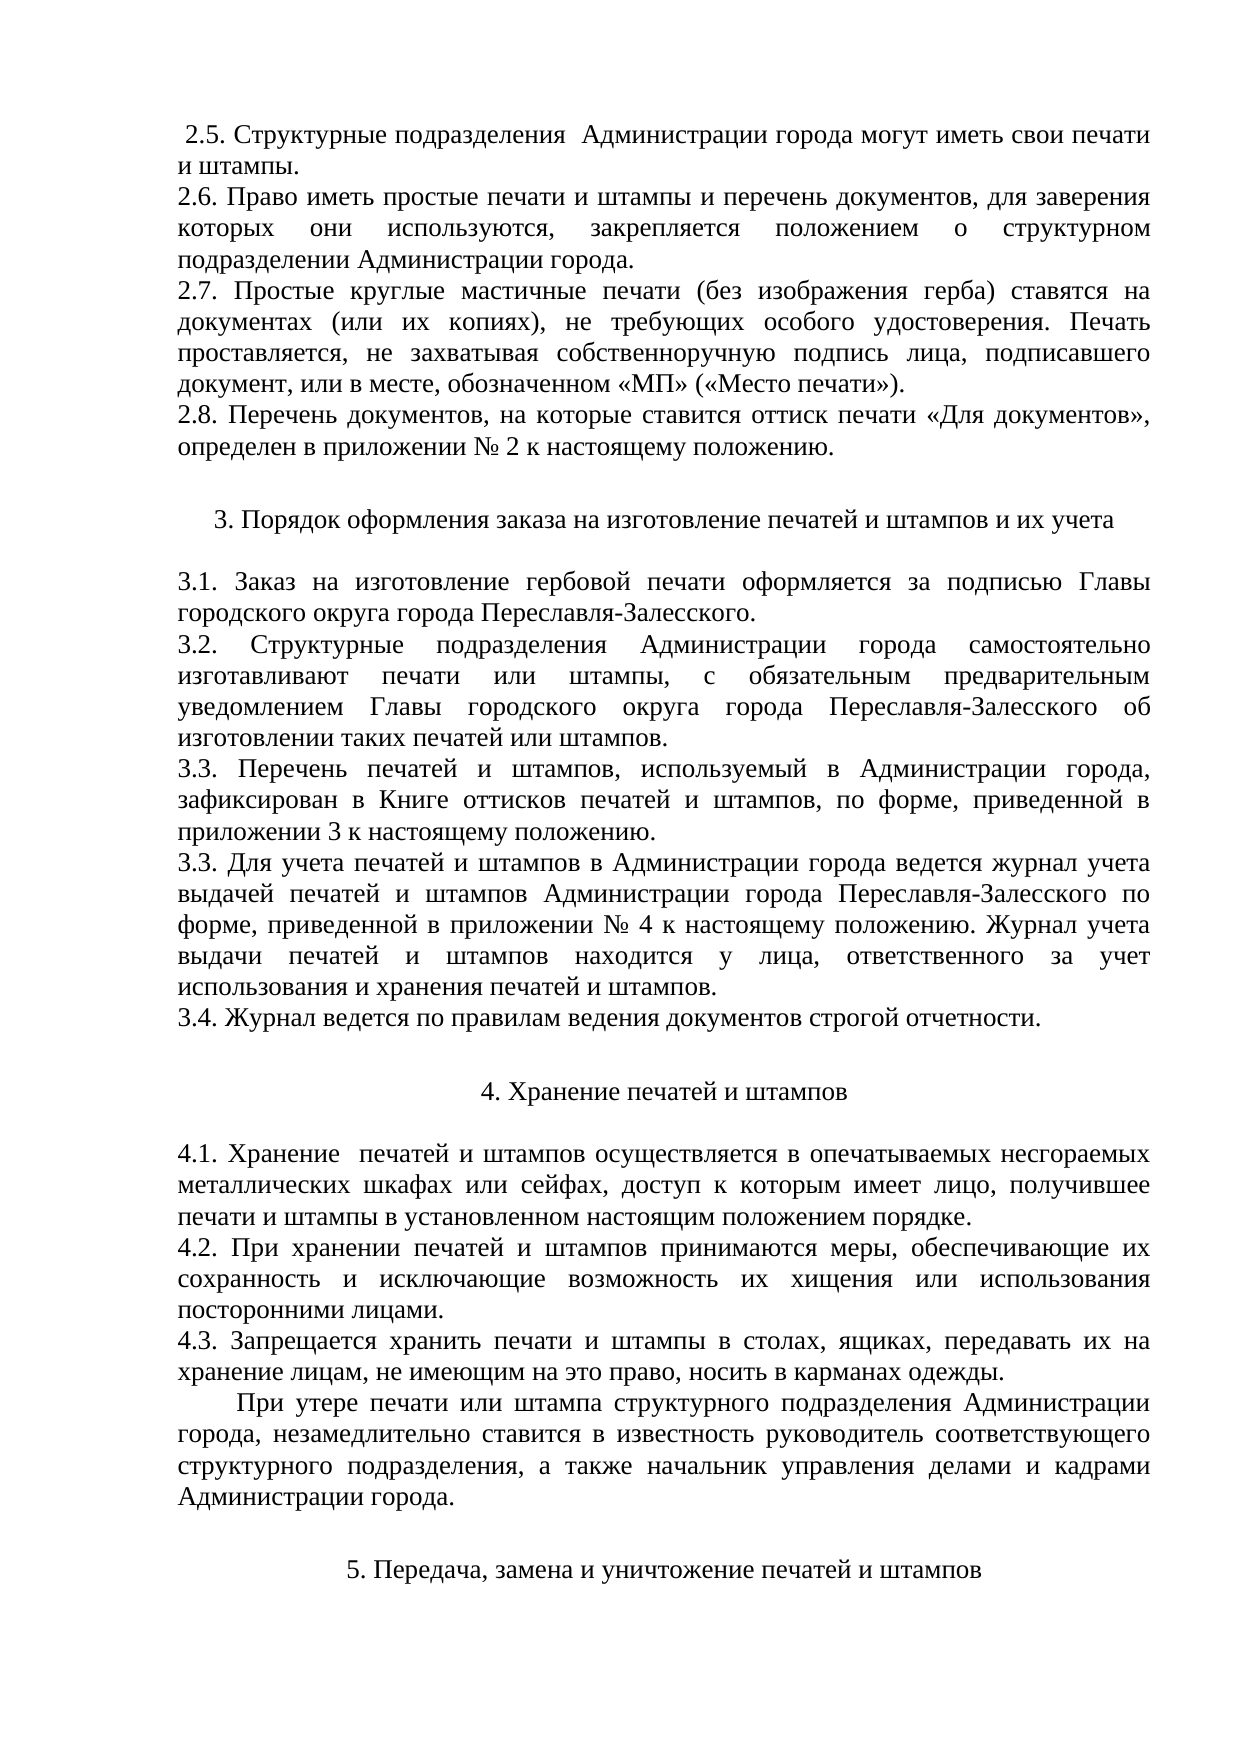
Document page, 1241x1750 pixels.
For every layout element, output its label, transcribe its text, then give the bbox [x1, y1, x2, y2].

text 3.4. Журнал ведется по правилам ведения документов строгой отчетности. [177, 1001, 1152, 1033]
text 4.1. Хранение печатей и штампов осуществляется в опечатываемых несгораемых металлических шкафах или сейфах, доступ к которым имеет лицо, получившее печати и штампы в установленном настоящим положением порядке. [177, 1137, 1152, 1231]
text 3.3. Перечень печатей и штампов, используемый в Администрации города, зафиксирован в Книге оттисков печатей и штампов, по форме, приведенной в приложении 3 к настоящему положению. [177, 752, 1152, 846]
text 3.1. Заказ на изготовление гербовой печати оформляется за подписью Главы городского округа города Переславля-Залесского. [177, 565, 1152, 628]
subtitle 5. Передача, замена и уничтожение печатей и штампов [177, 1553, 1152, 1584]
text 2.6. Право иметь простые печати и штампы и перечень документов, для заверения которых они используются, закрепляется положением о структурном подразделении Администрации города. [177, 180, 1152, 274]
text 3.2. Структурные подразделения Администрации города самостоятельно изготавливают печати или штампы, с обязательным предварительным уведомлением Главы городского округа города Переславля-Залесского об изготовлении таких печатей или штампов. [177, 628, 1152, 752]
subtitle 4. Хранение печатей и штампов [177, 1075, 1152, 1106]
text 2.5. Структурные подразделения Администрации города могут иметь свои печати и штампы. [177, 118, 1152, 180]
text При утере печати или штампа структурного подразделения Администрации города, незамедлительно ставится в известность руководитель соответствующего структурного подразделения, а также начальник управления делами и кадрами Администрации города. [177, 1386, 1152, 1511]
text 4.3. Запрещается хранить печати и штампы в столах, ящиках, передавать их на хранение лицам, не имеющим на это право, носить в карманах одежды. [177, 1324, 1152, 1386]
text 3.3. Для учета печатей и штампов в Администрации города ведется журнал учета выдачей печатей и штампов Администрации города Переславля-Залесского по форме, приведенной в приложении № 4 к настоящему положению. Журнал учета выдачи печатей и штампов находится у лица, ответственного за учет использования и хранения печатей и штампов. [177, 846, 1152, 1001]
subtitle 3. Порядок оформления заказа на изготовление печатей и штампов и их учета [177, 503, 1152, 534]
text 2.8. Перечень документов, на которые ставится оттиск печати «Для документов», определен в приложении № 2 к настоящему положению. [177, 398, 1152, 461]
text 4.2. При хранении печатей и штампов принимаются меры, обеспечивающие их сохранность и исключающие возможность их хищения или использования посторонними лицами. [177, 1231, 1152, 1324]
text 2.7. Простые круглые мастичные печати (без изображения герба) ставятся на документах (или их копиях), не требующих особого удостоверения. Печать проставляется, не захватывая собственноручную подпись лица, подписавшего документ, или в месте, обозначенном «МП» («Место печати»). [177, 274, 1152, 398]
